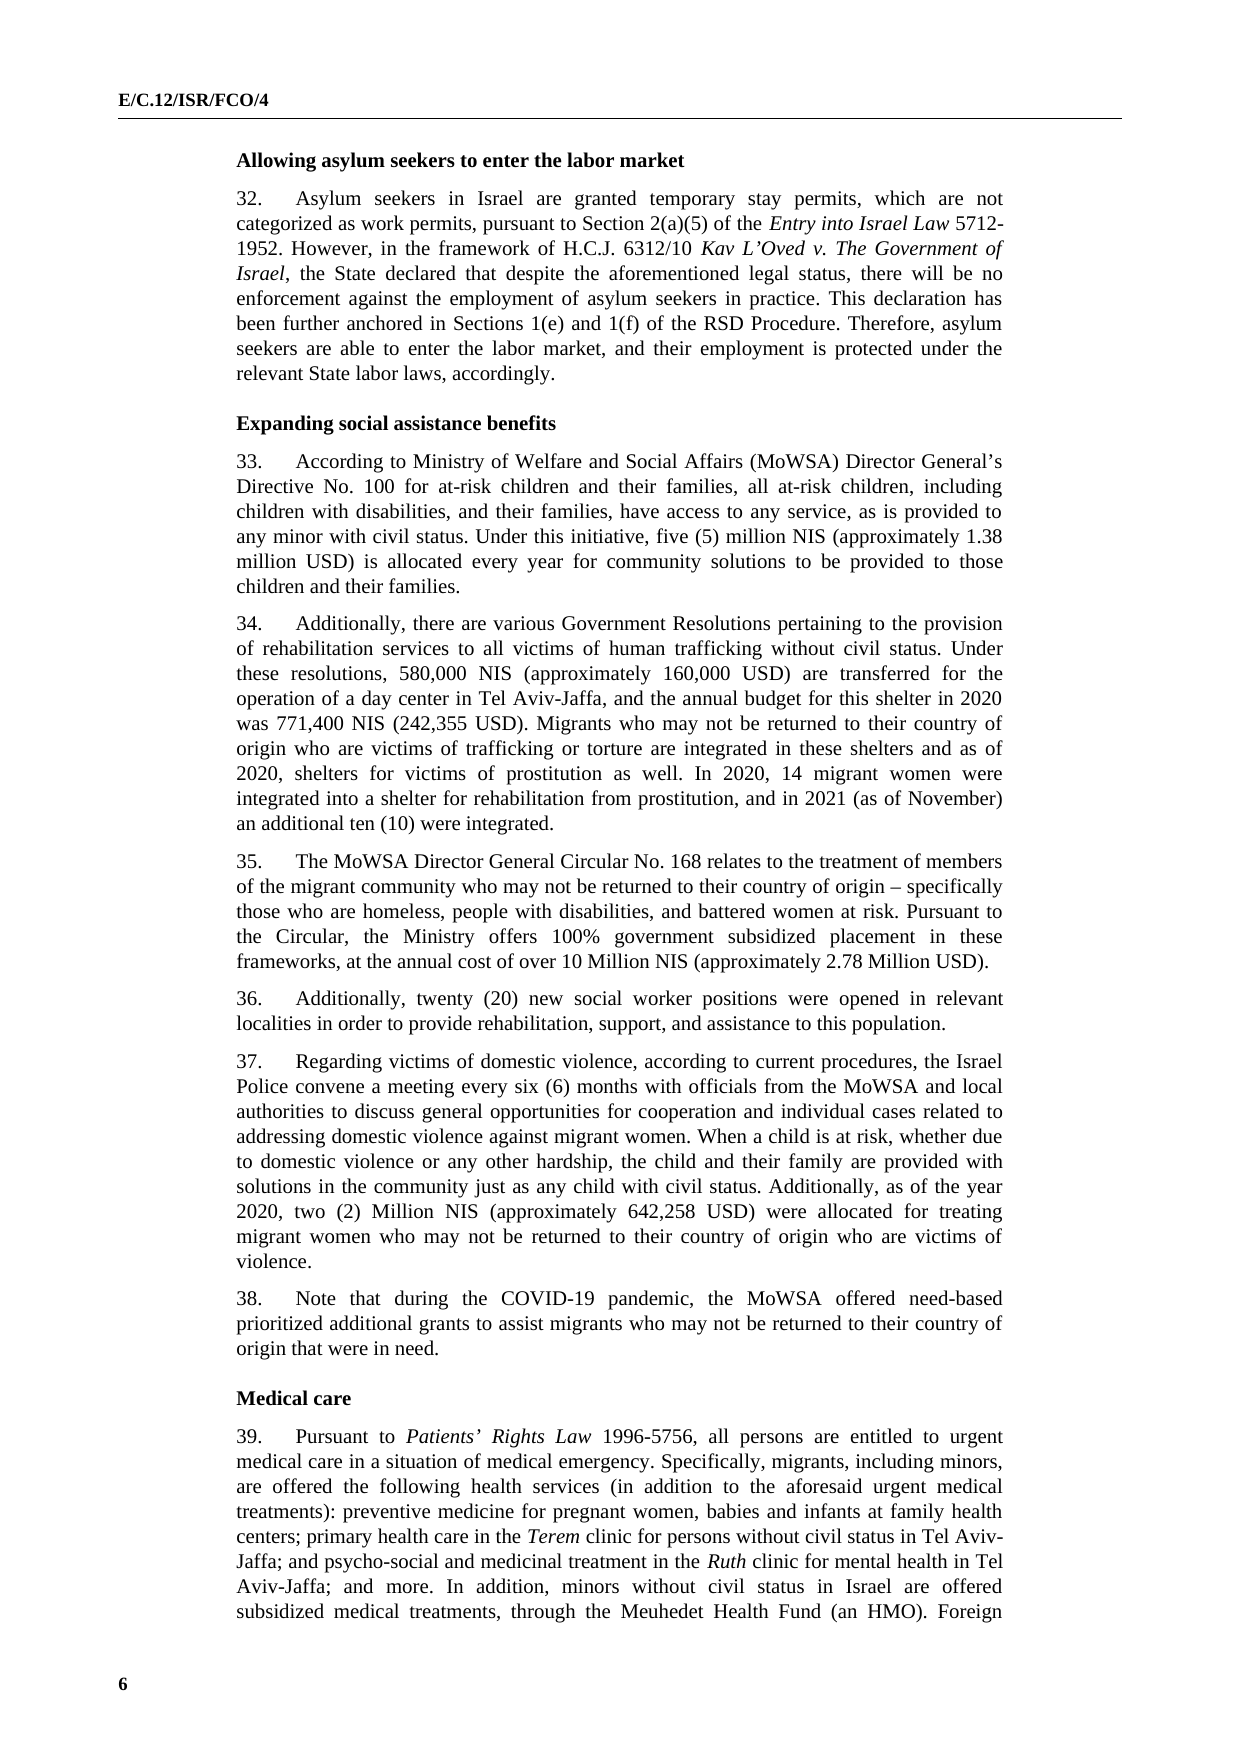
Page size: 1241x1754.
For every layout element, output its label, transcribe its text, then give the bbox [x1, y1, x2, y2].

text 33. According to Ministry of Welfare and Social Affairs (MoWSA) Director General’s Directive No. 100 for at-risk children and their families, all at-risk children, including children with disabilities, and their families, have access to any service, as is provided to any minor with civil status. Under this initiative, five (5) million NIS (approximately 1.38 million USD) is allocated every year for community solutions to be provided to those children and their families. [236, 448, 1004, 598]
text 37. Regarding victims of domestic violence, according to current procedures, the Israel Police convene a meeting every six (6) months with officials from the MoWSA and local authorities to discuss general opportunities for cooperation and individual cases related to addressing domestic violence against migrant women. When a child is at risk, whether due to domestic violence or any other hardship, the child and their family are provided with solutions in the community just as any child with civil status. Additionally, as of the year 2020, two (2) Million NIS (approximately 642,258 USD) were allocated for treating migrant women who may not be returned to their country of origin who are victims of violence. [236, 1048, 1004, 1273]
text Medical care [118, 1385, 1004, 1410]
text 34. Additionally, there are various Government Resolutions pertaining to the provision of rehabilitation services to all victims of human trafficking without civil status. Under these resolutions, 580,000 NIS (approximately 160,000 USD) are transferred for the operation of a day center in Tel Aviv-Jaffa, and the annual budget for this shelter in 2020 was 771,400 NIS (242,355 USD). Migrants who may not be returned to their country of origin who are victims of trafficking or torture are integrated in these shelters and as of 2020, shelters for victims of prostitution as well. In 2020, 14 migrant women were integrated into a shelter for rehabilitation from prostitution, and in 2021 (as of November) an additional ten (10) were integrated. [236, 610, 1004, 835]
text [236, 1423, 1004, 1623]
text 36. Additionally, twenty (20) new social worker positions were opened in relevant localities in order to provide rehabilitation, support, and assistance to this population. [236, 985, 1004, 1035]
text 38. Note that during the COVID-19 pandemic, the MoWSA offered need-based prioritized additional grants to assist migrants who may not be returned to their country of origin that were in need. [236, 1285, 1004, 1360]
text 35. The MoWSA Director General Circular No. 168 relates to the treatment of members of the migrant community who may not be returned to their country of origin – specifically those who are homeless, people with disabilities, and battered women at risk. Pursuant to the Circular, the Ministry offers 100% government subsidized placement in these frameworks, at the annual cost of over 10 Million NIS (approximately 2.78 Million USD). [236, 848, 1004, 973]
text Allowing asylum seekers to enter the labor market [118, 148, 1004, 173]
text Expanding social assistance benefits [118, 410, 1004, 435]
text 32. Asylum seekers in Israel are granted temporary stay permits, which are not categorized as work permits, pursuant to Section 2(a)(5) of the Entry into Israel Law 5712-1952. However, in the framework of H.C.J. 6312/10 Kav L’Oved v. The Government of Israel, the State declared that despite the aforementioned legal status, there will be no enforcement against the employment of asylum seekers in practice. This declaration has been further anchored in Sections 1(e) and 1(f) of the RSD Procedure. Therefore, asylum seekers are able to enter the labor market, and their employment is protected under the relevant State labor laws, accordingly. [236, 185, 1004, 385]
